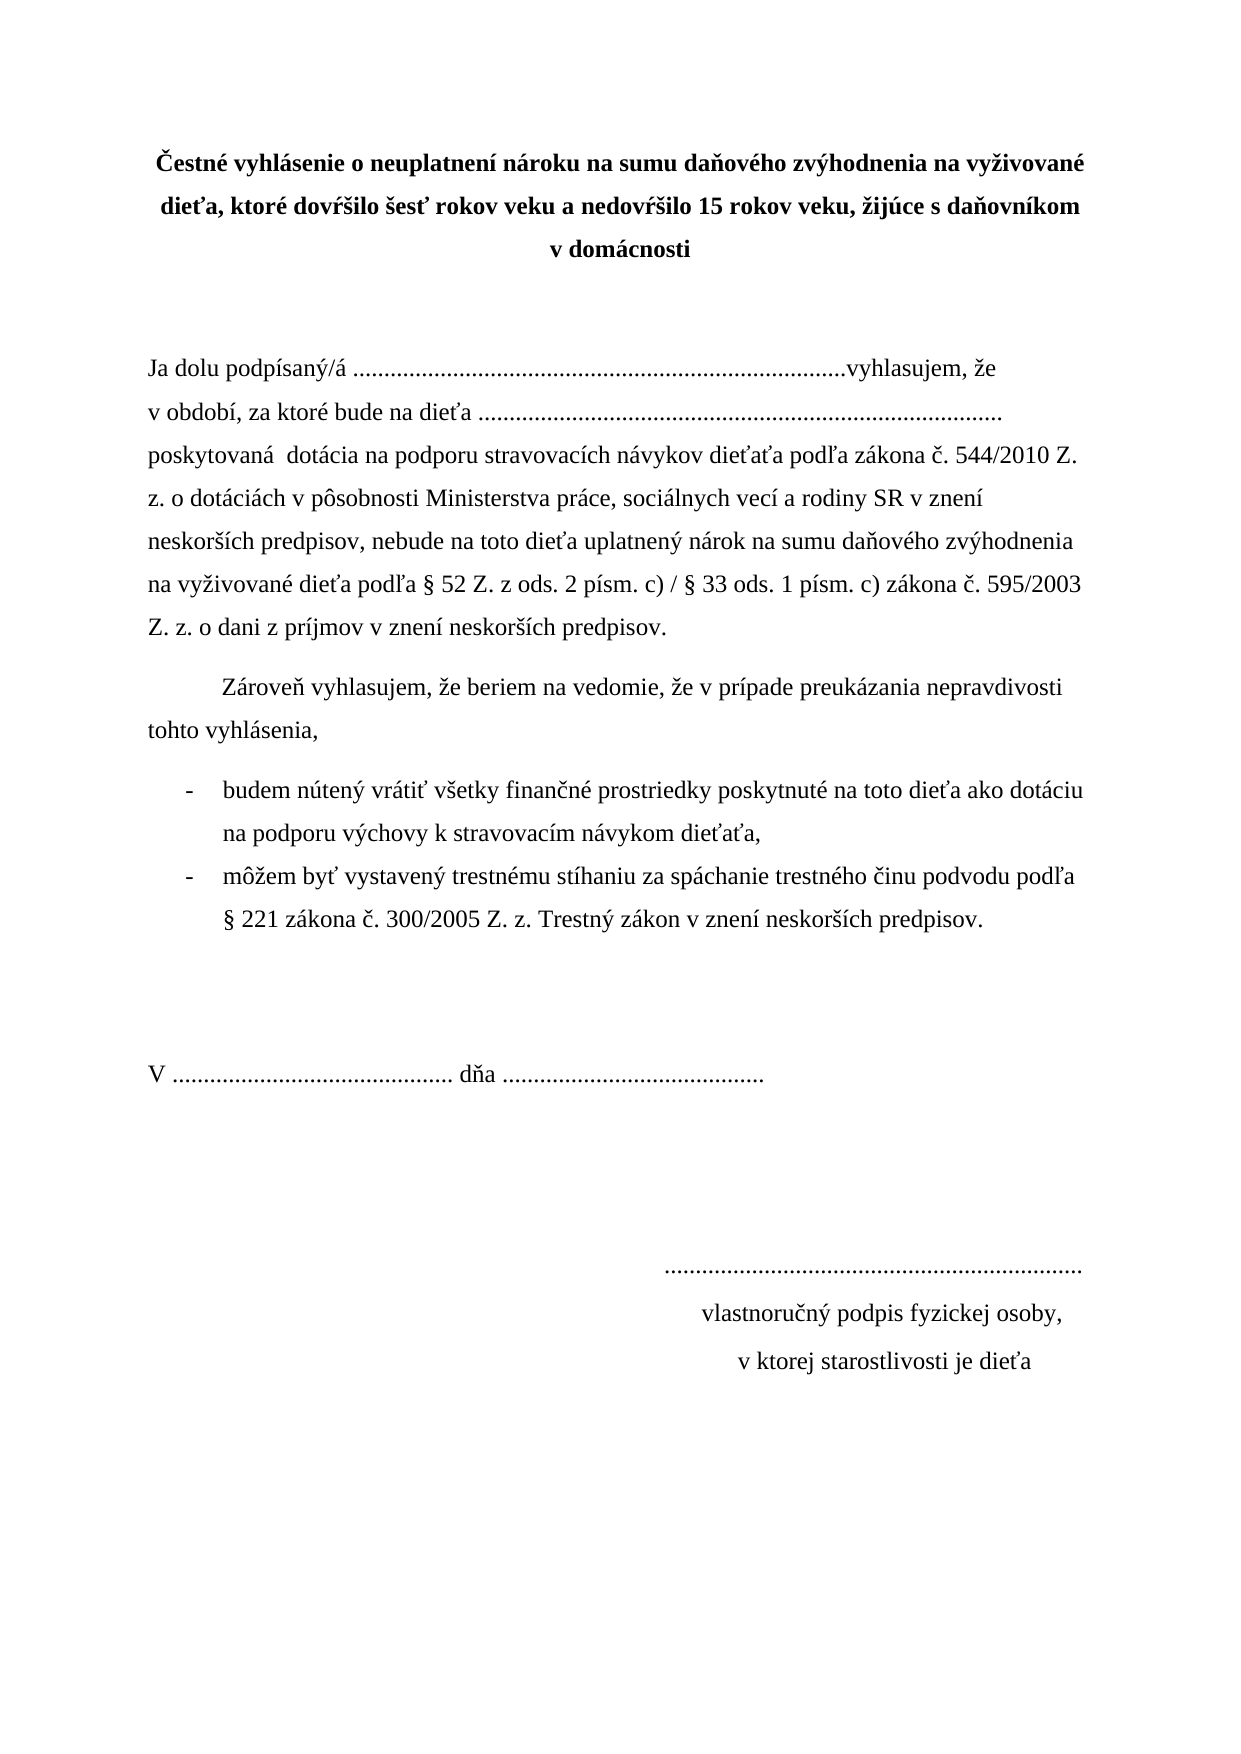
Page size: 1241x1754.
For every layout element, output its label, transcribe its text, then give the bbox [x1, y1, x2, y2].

text Ja dolu podpísaný/á ...............................................................................vyhlasujem, že v období, za ktoré bude na dieťa .................................................................................... poskytovaná dotácia na podporu stravovacích návykov dieťaťa podľa zákona č. 544/2010 Z. z. o dotáciách v pôsobnosti Ministerstva práce, sociálnych vecí a rodiny SR v znení neskorších predpisov, nebude na toto dieťa uplatnený nárok na sumu daňového zvýhodnenia na vyživované dieťa podľa § 52 Z. z ods. 2 písm. c) / § 33 ods. 1 písm. c) zákona č. 595/2003 Z. z. o dani z príjmov v znení neskorších predpisov. [148, 353, 1093, 641]
text Čestné vyhlásenie o neuplatnení nároku na sumu daňového zvýhodnenia na vyživované dieťa, ktoré dovŕšilo šesť rokov veku a nedovŕšilo 15 rokov veku, žijúce s daňovníkom v domácnosti [148, 148, 1093, 263]
list budem nútený vrátiť všetky finančné prostriedky poskytnuté na toto dieťa ako dotáciu na podporu výchovy k stravovacím návykom dieťaťa, [185, 775, 1093, 847]
text ................................................................... [148, 1250, 1093, 1279]
text Zároveň vyhlasujem, že beriem na vedomie, že v prípade preukázania nepravdivosti tohto vyhlásenia, [148, 672, 1093, 744]
list môžem byť vystavený trestnému stíhaniu za spáchanie trestného činu podvodu podľa § 221 zákona č. 300/2005 Z. z. Trestný zákon v znení neskorších predpisov. [185, 861, 1093, 933]
text v ktorej starostlivosti je dieťa [148, 1346, 1093, 1374]
text V ............................................. dňa .......................................... [148, 1059, 1093, 1088]
text vlastnoručný podpis fyzickej osoby, [148, 1298, 1093, 1327]
